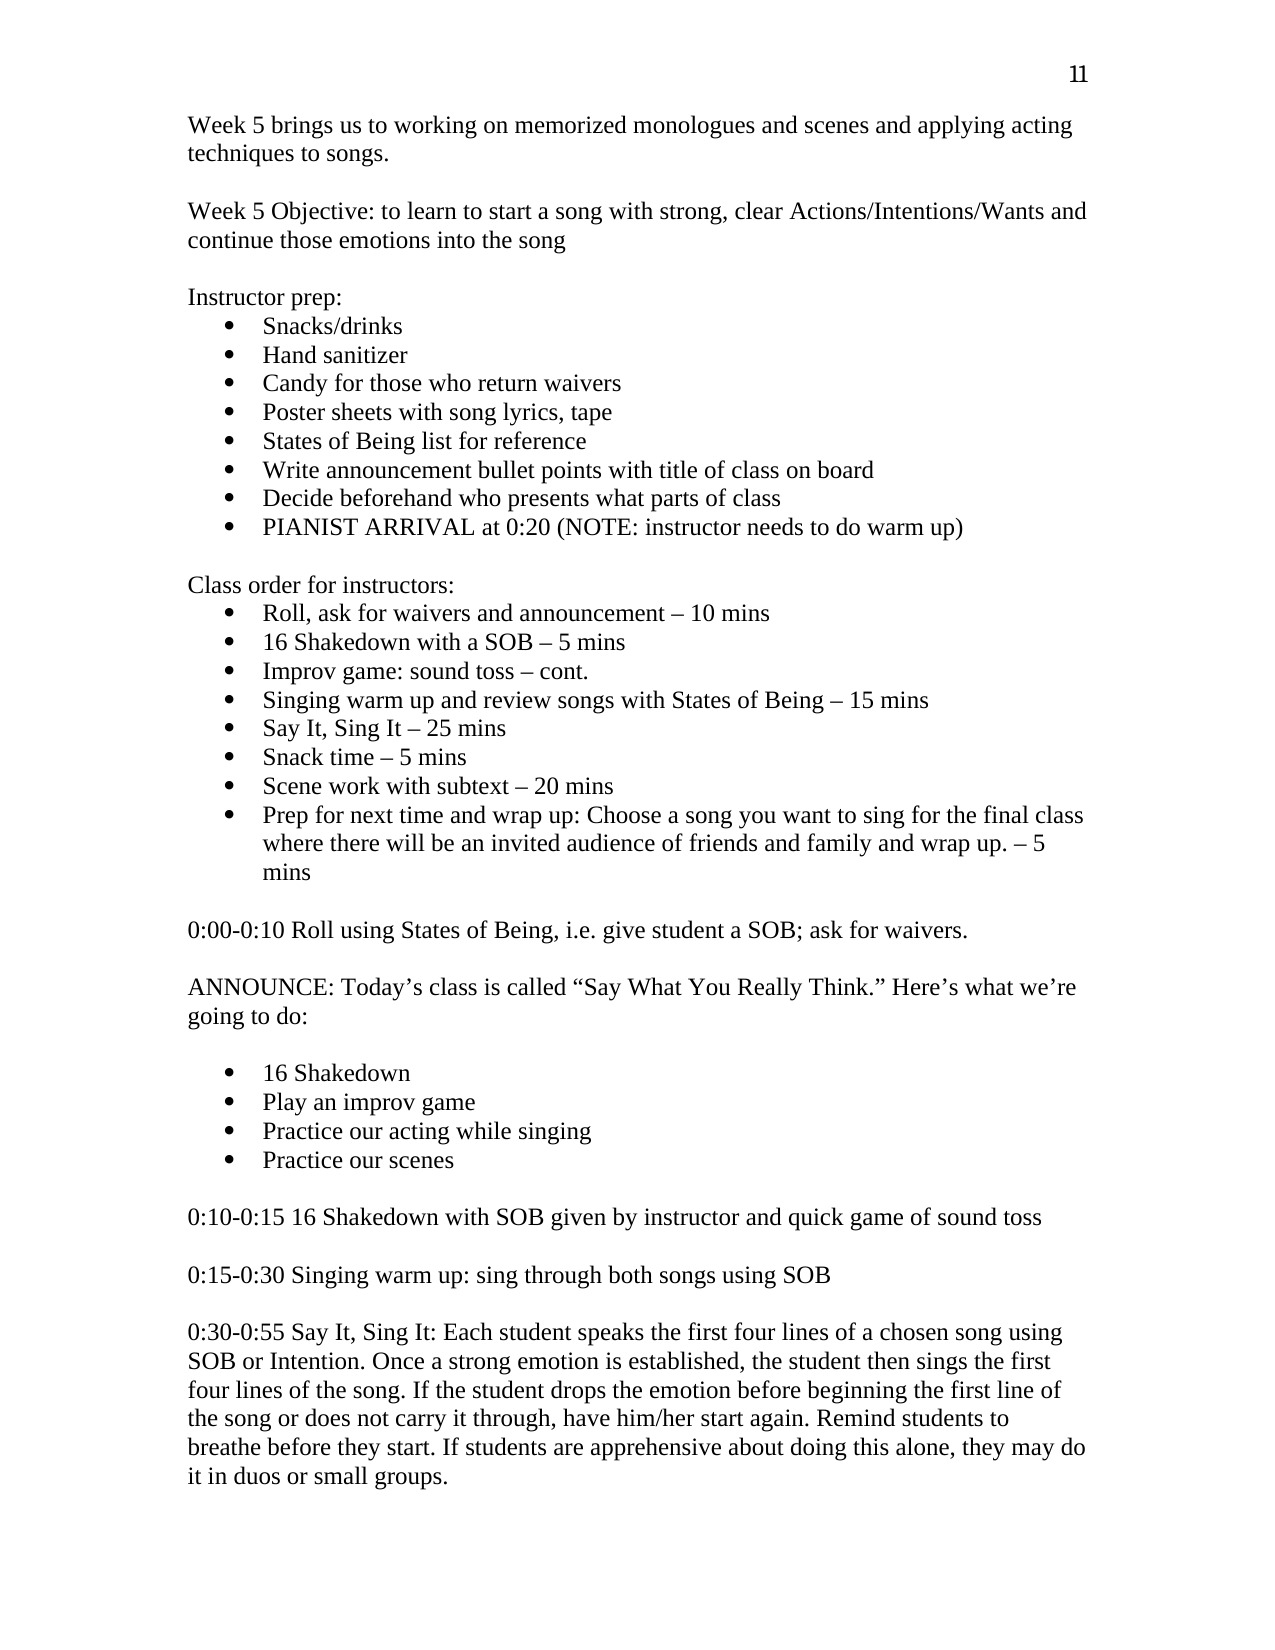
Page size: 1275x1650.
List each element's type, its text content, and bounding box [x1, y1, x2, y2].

list Say It, Sing It – 25 mins [225, 713, 1087, 742]
list Snacks/drinks [225, 311, 1087, 340]
list 16 Shakedown [225, 1058, 1087, 1087]
list Snack time – 5 mins [225, 742, 1087, 771]
text 0:30-0:55 Say It, Sing It: Each student speaks the first four lines of a chosen song using SOB or Intention. Once a strong emotion is established, the student then sings the first four lines of the song. If the student drops the emotion before beginning the first line of the song or does not carry it through, have him/her start again. Remind students to breathe before they start. If students are apprehensive about doing this alone, they may do it in duos or small groups. [187, 1317, 1087, 1490]
list Improv game: sound toss – cont. [225, 656, 1087, 685]
list Hand sanitizer [225, 340, 1087, 368]
list Poster sheets with song lyrics, tape [225, 397, 1087, 426]
text 0:10-0:15 16 Shakedown with SOB given by instructor and quick game of sound toss [187, 1202, 1087, 1231]
list States of Being list for reference [225, 426, 1087, 455]
text Class order for instructors: [187, 570, 1087, 598]
text ANNOUNCE: Today’s class is called “Say What You Really Think.” Here’s what we’re going to do: [187, 972, 1087, 1030]
text 0:00-0:10 Roll using States of Being, i.e. give student a SOB; ask for waivers. [187, 915, 1087, 943]
list 16 Shakedown with a SOB – 5 mins [225, 627, 1087, 656]
text 0:15-0:30 Singing warm up: sing through both songs using SOB [187, 1260, 1087, 1288]
list Practice our acting while singing [225, 1116, 1087, 1145]
text Week 5 brings us to working on memorized monologues and scenes and applying acting techniques to songs. [187, 110, 1087, 167]
list Decide beforehand who presents what parts of class [225, 483, 1087, 512]
list Prep for next time and wrap up: Choose a song you want to sing for the final class where there will be an invited audience of friends and family and wrap up. – 5 mins [225, 800, 1087, 886]
list Write announcement bullet points with title of class on board [225, 455, 1087, 483]
list Singing warm up and review songs with States of Being – 15 mins [225, 685, 1087, 713]
list Roll, ask for waivers and announcement – 10 mins [225, 598, 1087, 627]
text Week 5 Objective: to learn to start a song with strong, clear Actions/Intentions/Wants and continue those emotions into the song [187, 196, 1087, 253]
list Play an improv game [225, 1087, 1087, 1116]
list Practice our scenes [225, 1145, 1087, 1173]
list PIANIST ARRIVAL at 0:20 (NOTE: instructor needs to do warm up) [225, 512, 1087, 541]
list Scene work with subtext – 20 mins [225, 771, 1087, 800]
text Instructor prep: [187, 282, 1087, 311]
list Candy for those who return waivers [225, 368, 1087, 397]
